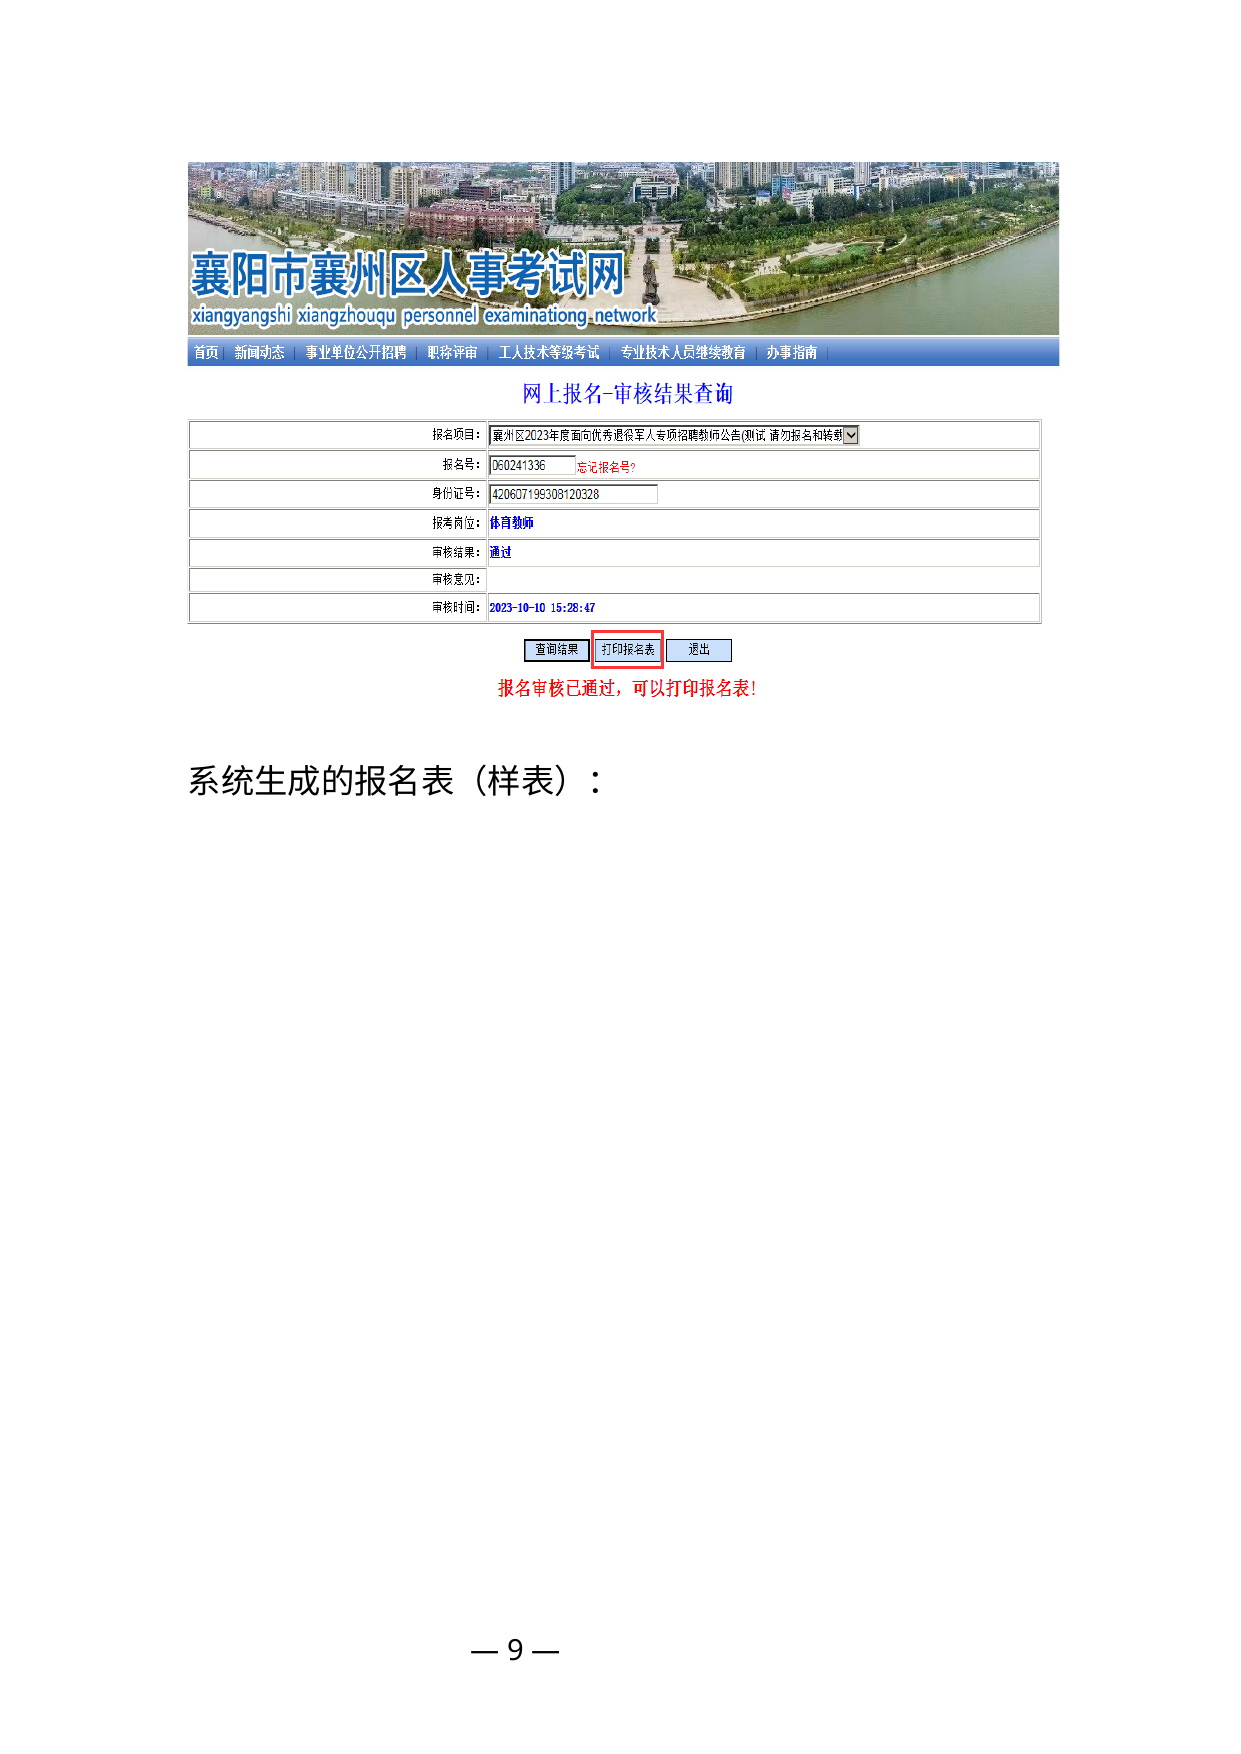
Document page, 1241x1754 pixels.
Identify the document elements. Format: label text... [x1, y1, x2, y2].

text 系统生成的报名表（样表）： [187, 747, 1053, 812]
picture [187, 162, 1060, 744]
